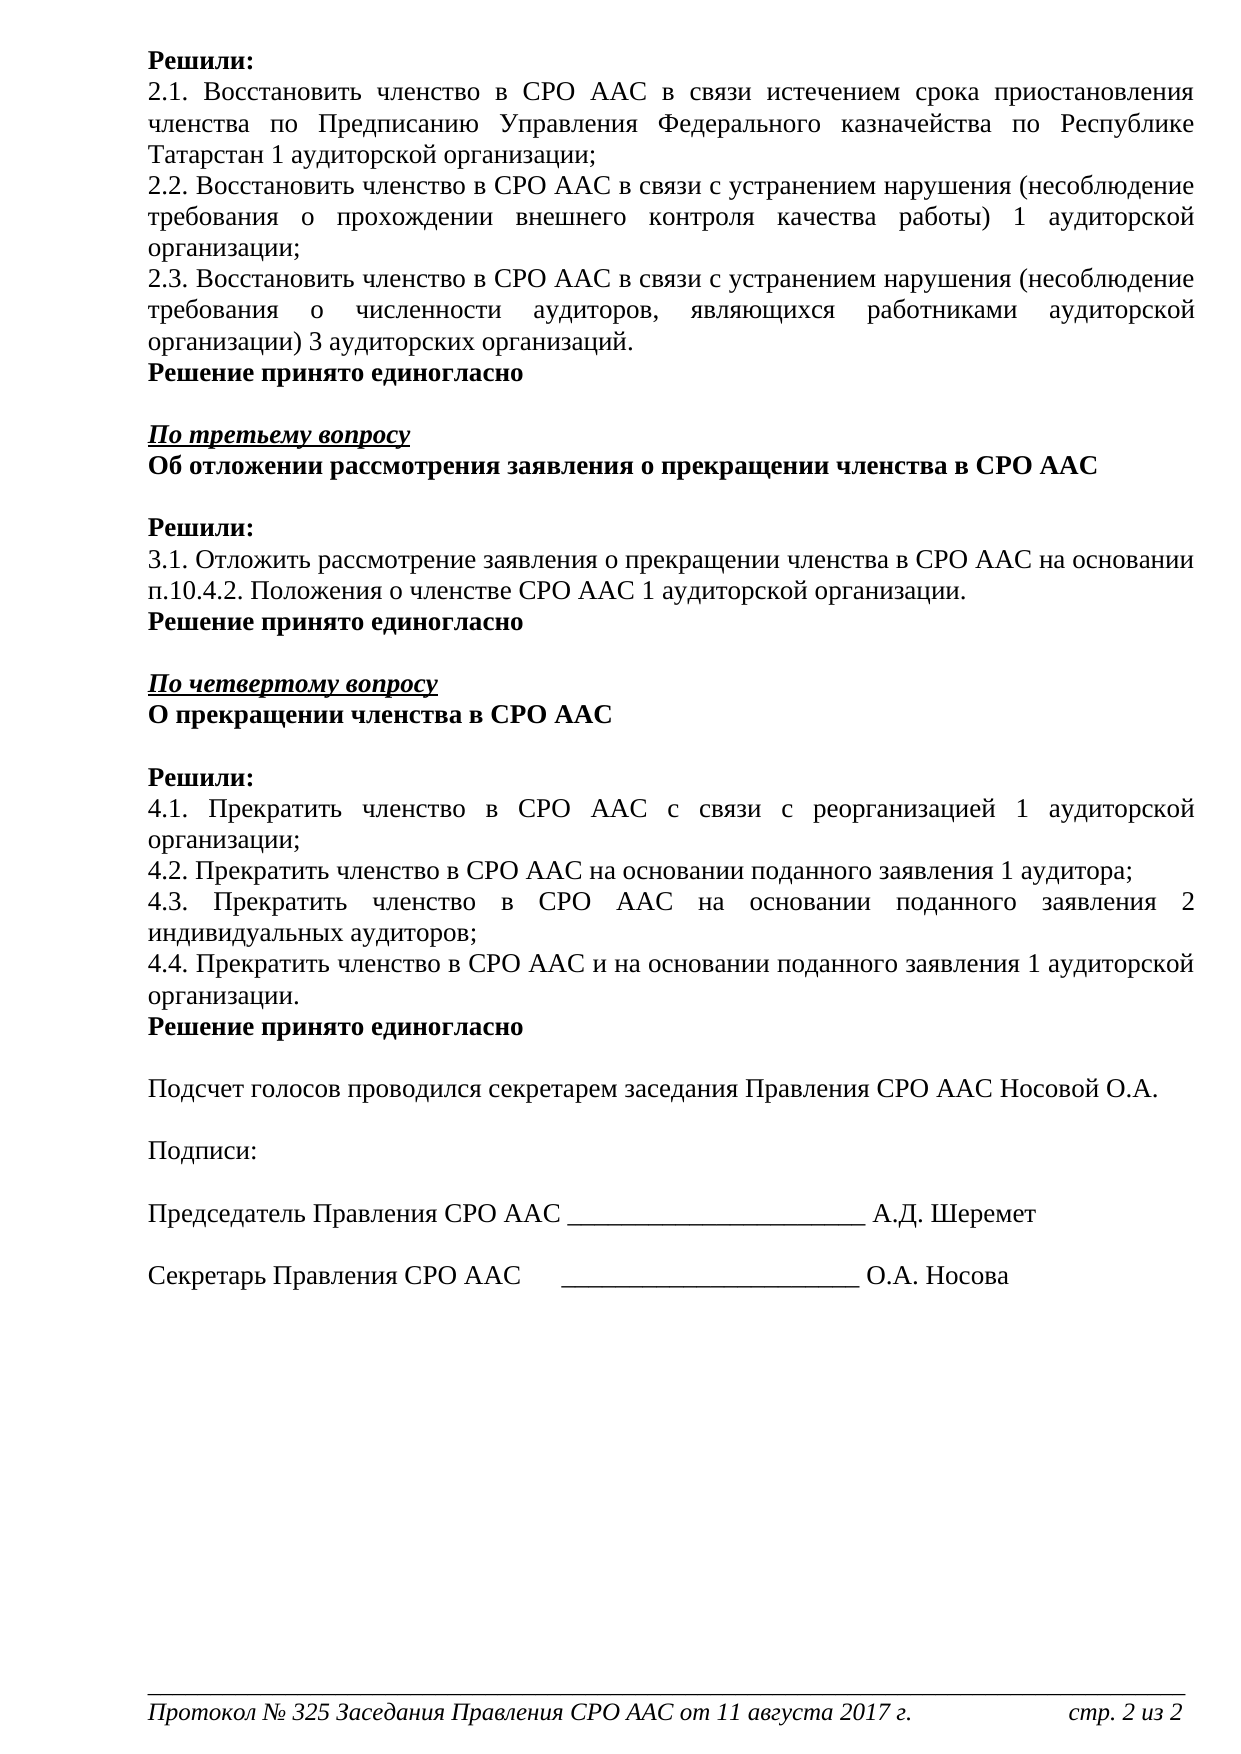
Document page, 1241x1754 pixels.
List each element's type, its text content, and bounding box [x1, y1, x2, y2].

text 4.4. Прекратить членство в СРО ААС и на основании поданного заявления 1 аудиторской организации. [148, 948, 1196, 1010]
text Решили: [148, 512, 1196, 543]
text 2.2. Восстановить членство в СРО ААС в связи с устранением нарушения (несоблюдение требования о прохождении внешнего контроля качества работы) 1 аудиторской организации; [148, 169, 1196, 262]
text О прекращении членства в СРО ААС [148, 698, 1196, 729]
text 2.3. Восстановить членство в СРО ААС в связи с устранением нарушения (несоблюдение требования о численности аудиторов, являющихся работниками аудиторской организации) 3 аудиторских организаций. [148, 262, 1196, 356]
text Решение принято единогласно [148, 1010, 1196, 1041]
text 4.2. Прекратить членство в СРО ААС на основании поданного заявления 1 аудитора; [148, 854, 1196, 885]
text Секретарь Правления СРО ААС ______________________ О.А. Носова [148, 1259, 1196, 1290]
text Подписи: [148, 1134, 1196, 1166]
text Решили: [148, 44, 1196, 76]
text 3.1. Отложить рассмотрение заявления о прекращении членства в СРО ААС на основании п.10.4.2. Положения о членстве СРО ААС 1 аудиторской организации. [148, 543, 1196, 605]
text 4.1. Прекратить членство в СРО ААС с связи с реорганизацией 1 аудиторской организации; [148, 792, 1196, 854]
text По третьему вопросу [148, 418, 1196, 449]
text Председатель Правления СРО ААС ______________________ А.Д. Шеремет [148, 1197, 1196, 1228]
text По четвертому вопросу [148, 667, 1196, 698]
text 2.1. Восстановить членство в СРО ААС в связи истечением срока приостановления членства по Предписанию Управления Федерального казначейства по Республике Татарстан 1 аудиторской организации; [148, 76, 1196, 169]
text Подсчет голосов проводился секретарем заседания Правления СРО ААС Носовой О.А. [148, 1072, 1196, 1103]
text Решили: [148, 761, 1196, 792]
text Решение принято единогласно [148, 356, 1196, 387]
text Решение принято единогласно [148, 605, 1196, 636]
text Об отложении рассмотрения заявления о прекращении членства в СРО ААС [148, 449, 1196, 480]
text 4.3. Прекратить членство в СРО ААС на основании поданного заявления 2 индивидуальных аудиторов; [148, 885, 1196, 948]
